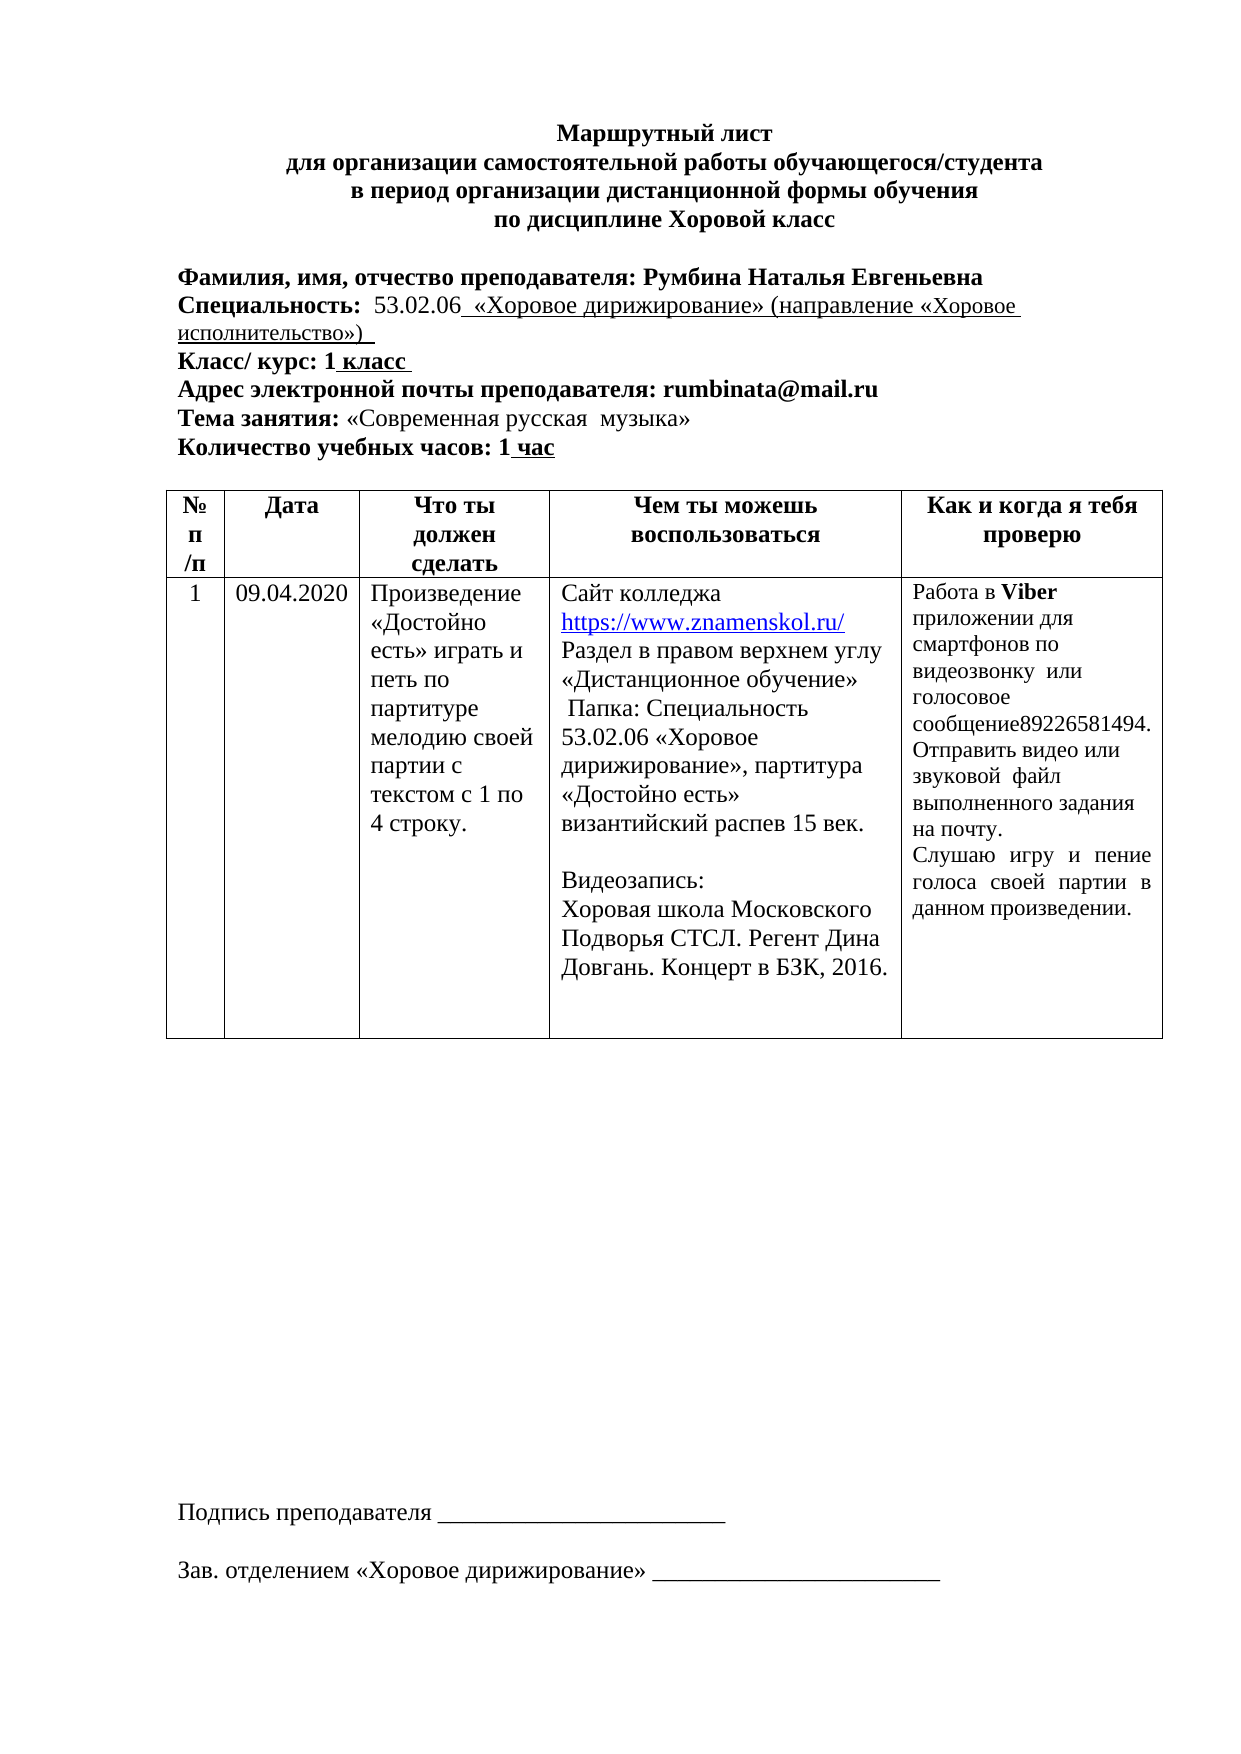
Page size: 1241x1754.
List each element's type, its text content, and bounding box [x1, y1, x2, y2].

table_header № п/п [167, 491, 224, 577]
text Количество учебных часов: 1 час [177, 432, 1152, 461]
text Подпись преподавателя _______________________ [177, 1497, 1152, 1526]
table_header Что ты должен сделать [360, 491, 549, 577]
text в период организации дистанционной формы обучения [177, 176, 1152, 204]
table_header Чем ты можешь воспользоваться [550, 491, 901, 577]
table_cell Работа в Viber приложении для смартфонов по видеозвонку или голосовое сообщение89226581494. Отправить видео или звуковой файл выполненного задания на почту. Слушаю игру и пение голоса своей партии в данном произведении. [902, 578, 1162, 1038]
table_header Дата [225, 491, 359, 577]
text Специальность: 53.02.06 «Хоровое дирижирование» (направление «Хоровое исполнительство») [177, 291, 1152, 346]
table_header Как и когда я тебя проверю [902, 491, 1162, 577]
text Класс/ курс: 1 класс [177, 346, 1152, 374]
table_cell Произведение «Достойно есть» играть и петь по партитуре мелодию своей партии с текстом с 1 по 4 строку. [360, 578, 549, 1038]
text Маршрутный лист [177, 118, 1152, 147]
text Зав. отделением «Хоровое дирижирование» _______________________ [177, 1555, 1152, 1584]
table_cell 09.04.2020 [225, 578, 359, 1038]
table_cell Сайт колледжа https://www.znamenskol.ru/ Раздел в правом верхнем углу «Дистанционное обучение» Папка: Специальность 53.02.06 «Хоровое дирижирование», партитура «Достойно есть» византийский распев 15 век. Видеозапись: Хоровая школа Московского Подворья СТСЛ. Регент Дина Довгань. Концерт в БЗК, 2016. [550, 578, 901, 1038]
text для организации самостоятельной работы обучающегося/студента [177, 147, 1152, 176]
table_cell 1 [167, 578, 224, 1038]
text Адрес электронной почты преподавателя: rumbinata@mail.ru [177, 374, 1152, 403]
text Тема занятия: «Современная русская музыка» [177, 403, 1152, 432]
text Фамилия, имя, отчество преподавателя: Румбина Наталья Евгеньевна [177, 262, 1152, 291]
text по дисциплине Хоровой класс [177, 204, 1152, 233]
